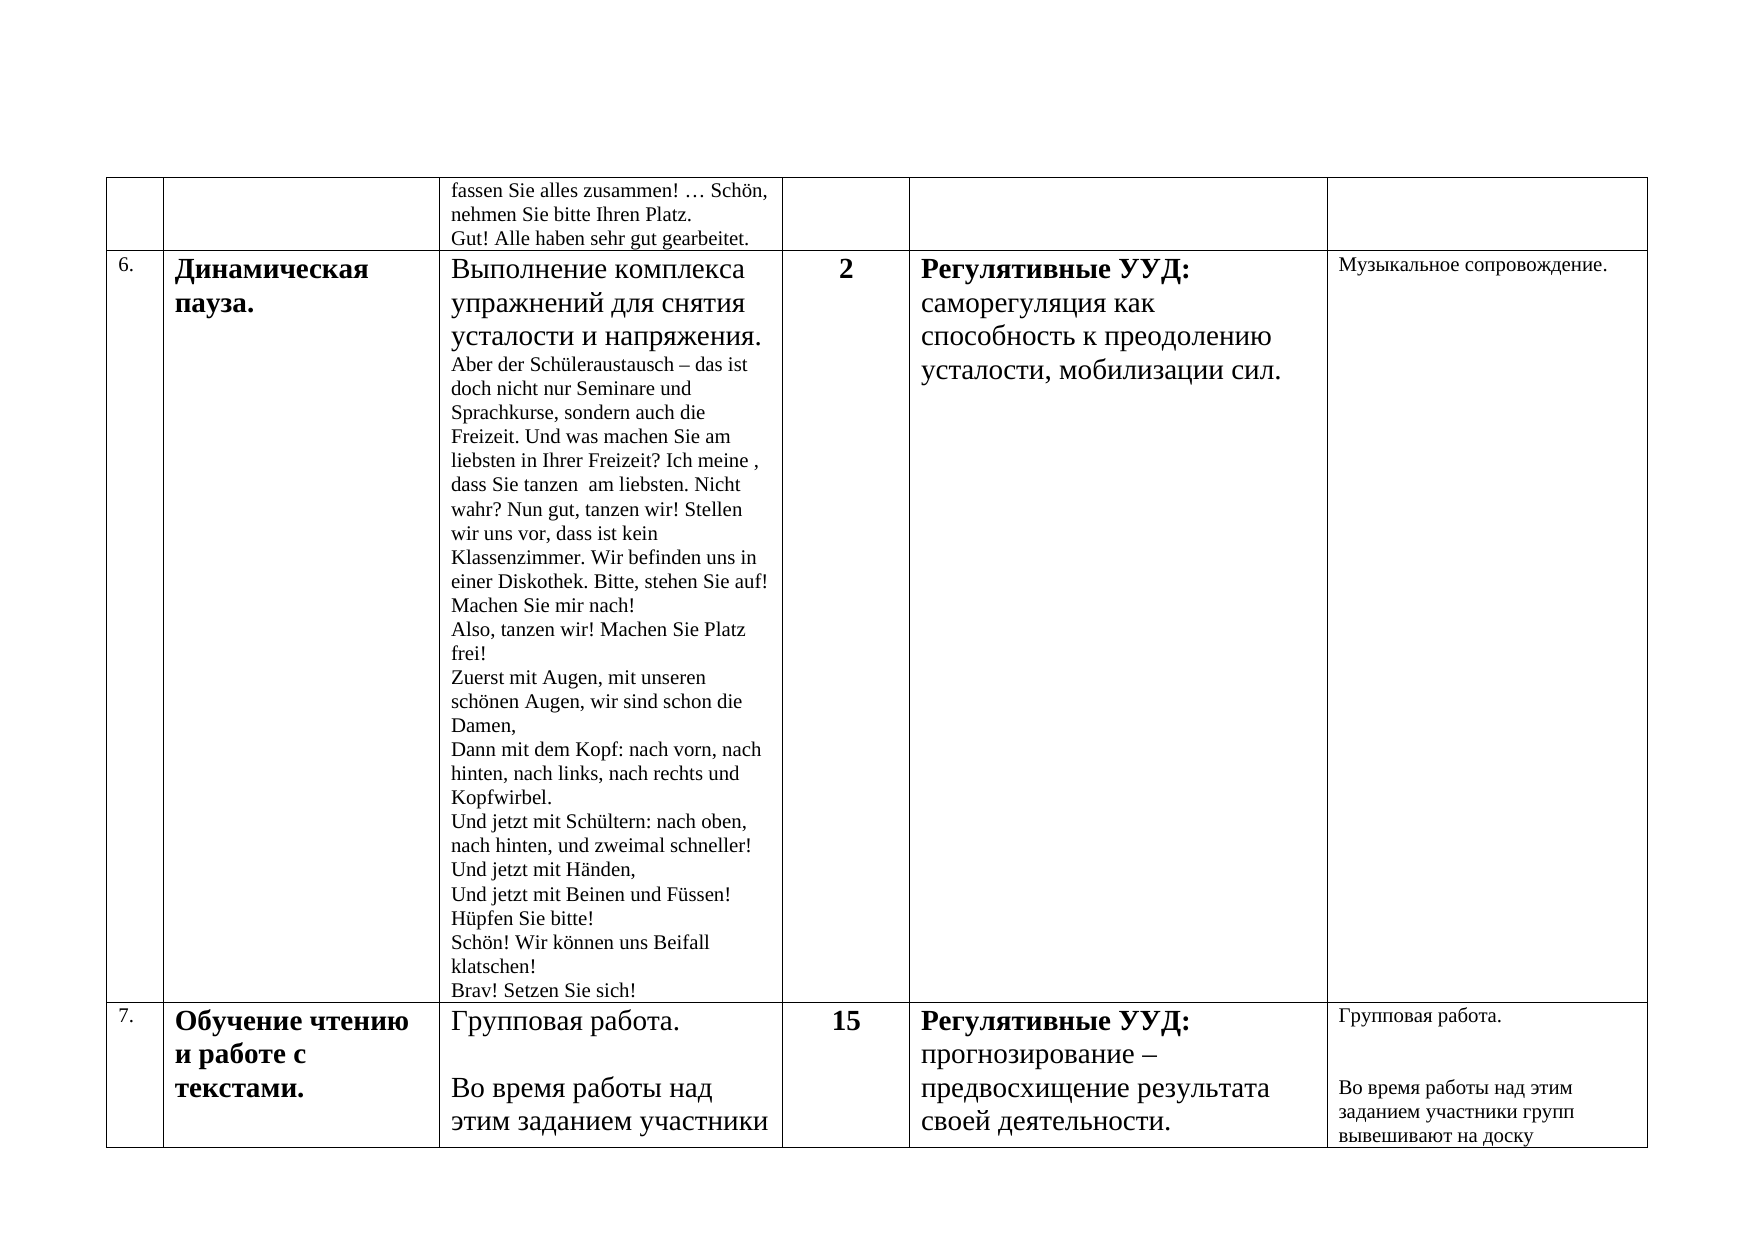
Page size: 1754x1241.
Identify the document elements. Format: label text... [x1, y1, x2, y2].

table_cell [164, 1003, 439, 1147]
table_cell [910, 1003, 1327, 1147]
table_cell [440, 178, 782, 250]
table_cell 15 [783, 1003, 909, 1147]
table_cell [440, 1003, 782, 1147]
table_cell 6. [107, 251, 163, 1002]
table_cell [910, 178, 1327, 250]
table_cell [164, 178, 439, 250]
table_cell 10 [783, 178, 909, 250]
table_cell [1328, 1003, 1647, 1147]
table_cell Выполнение комплекса упражнений для снятия усталости и напряжения. Aber der Schüleraustausch – das ist doch nicht nur Seminare und Sprachkurse, sondern auch die Freizeit. Und was machen Sie am liebsten in Ihrer Freizeit? Ich meine , dass Sie tanzen am liebsten. Nicht wahr? Nun gut, tanzen wir! Stellen wir uns vor, dass ist kein Klassenzimmer. Wir befinden uns in einer Diskothek. Bitte, stehen Sie auf! Machen Sie mir nach! Also, tanzen wir! Machen Sie Platz frei! Zuerst mit Augen, mit unseren schönen Augen, wir sind schon die Damen, Dann mit dem Kopf: nach vorn, nach hinten, nach links, nach rechts und Kopfwirbel. Und jetzt mit Schültern: nach oben, nach hinten, und zweimal schneller! Und jetzt mit Händen, Und jetzt mit Beinen und Füssen! Hüpfen Sie bitte! Schön! Wir können uns Beifall klatschen! Brav! Setzen Sie sich! [440, 251, 782, 1002]
table_cell 2 [783, 251, 909, 1002]
table_cell 5. [107, 178, 163, 250]
table_cell 7. [107, 1003, 163, 1147]
table_cell Регулятивные УУД: саморегуляция как способность к преодолению усталости, мобилизации сил. [910, 251, 1327, 1002]
table_cell Музыкальное сопровождение. [1328, 251, 1647, 1002]
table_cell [1328, 178, 1647, 250]
table_cell Динамическая пауза. [164, 251, 439, 1002]
